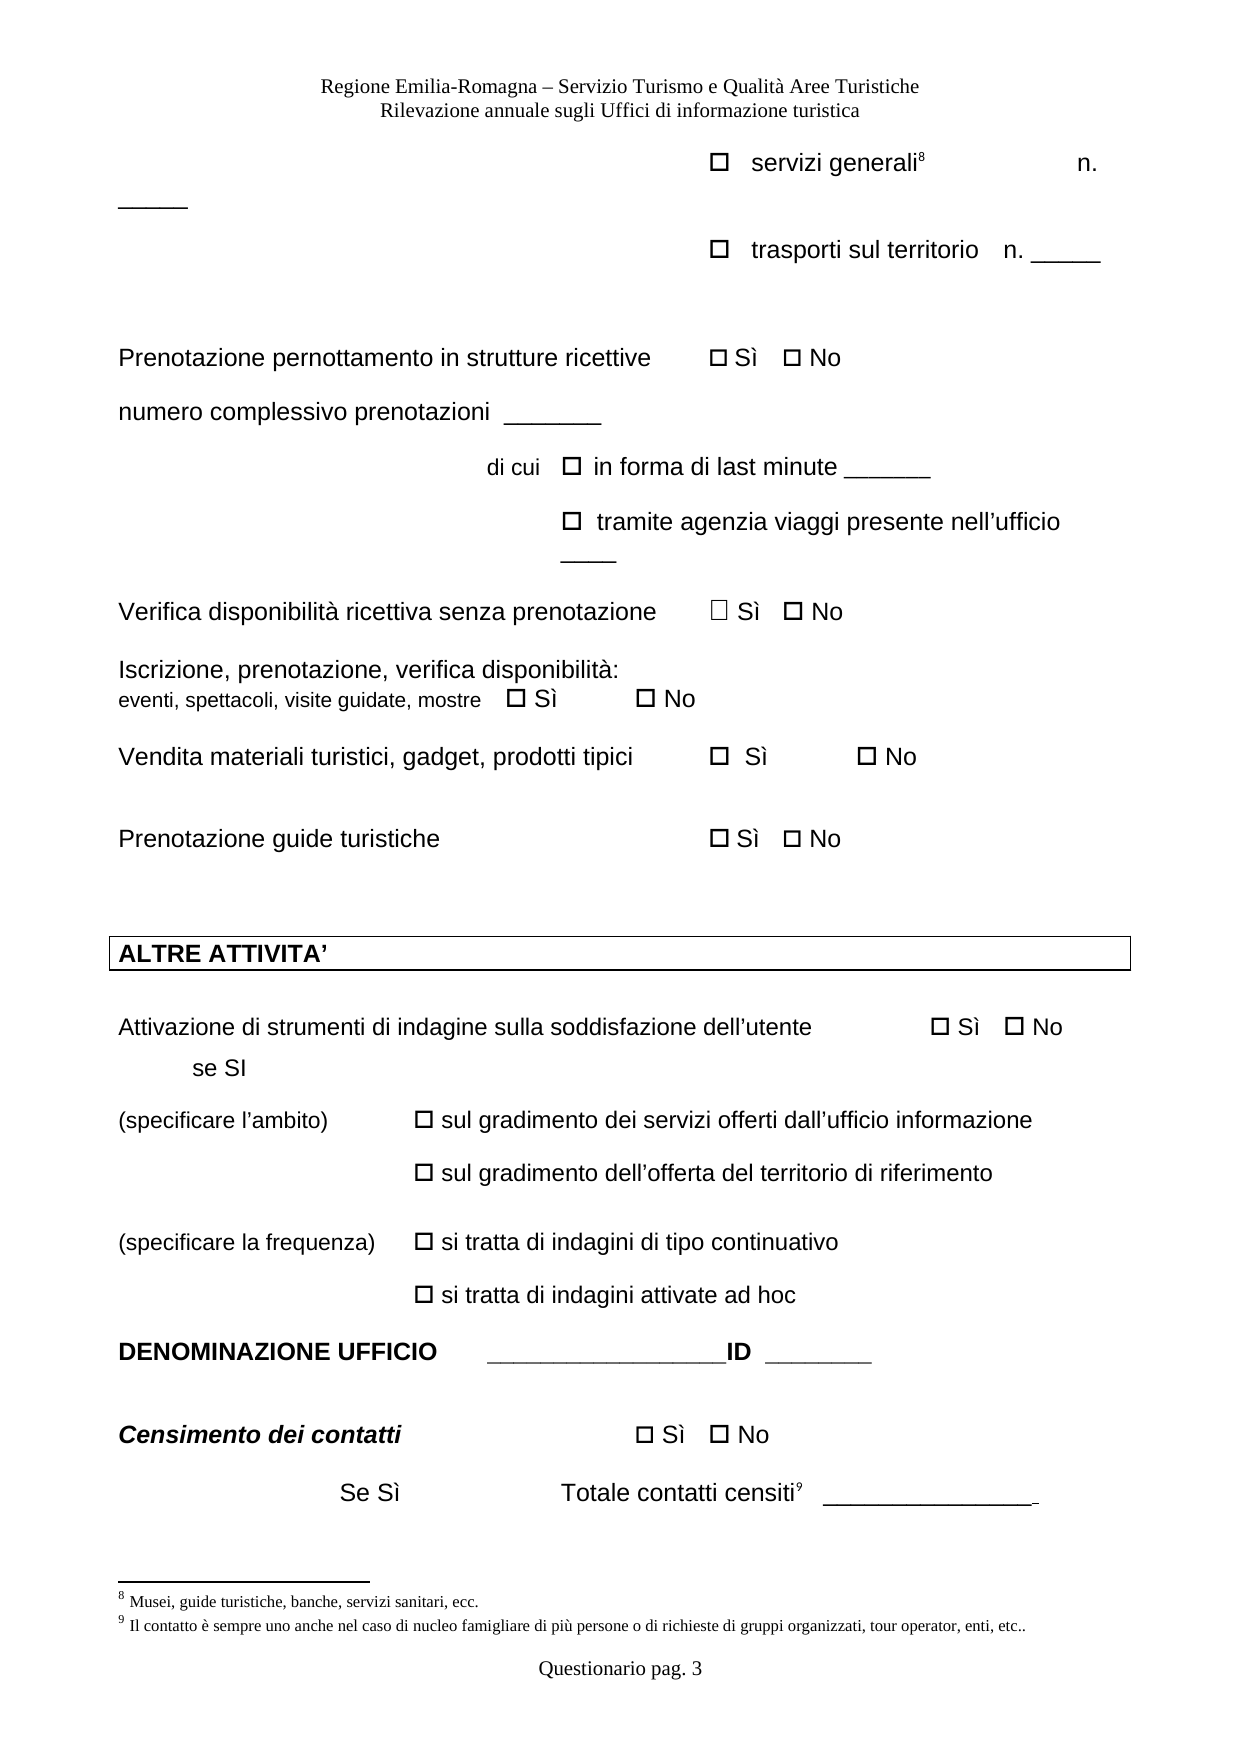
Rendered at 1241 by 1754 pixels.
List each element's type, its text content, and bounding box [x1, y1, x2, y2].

text numero complessivo prenotazioni _______ [118, 397, 1122, 426]
subtitle ALTRE ATTIVITA’ [110, 937, 1130, 969]
subtitle Attivazione di strumenti di indagine sulla soddisfazione dell’utente □ Sì □ No [118, 1013, 1122, 1041]
text Se Sì Totale contatti censiti _______________ [266, 1478, 1122, 1507]
subtitle DENOMINAZIONE UFFICIO __________________ID ________ [118, 1333, 1122, 1367]
text Prenotazione guide turistiche □ Sì □ No [118, 824, 1122, 853]
subtitle Iscrizione, prenotazione, verifica disponibilità: [118, 655, 1122, 684]
text di cui □ in forma di last minute _______ [413, 451, 1122, 481]
text □ si tratta di indagini attivate ad hoc [266, 1281, 1122, 1308]
subtitle Verifica disponibilità ricettiva senza prenotazione  Sì □ No [118, 593, 1122, 626]
text □ trasporti sul territorio n. _____ [118, 235, 1122, 264]
text Prenotazione pernottamento in strutture ricettive □ Sì □ No [118, 343, 1122, 371]
text Censimento dei contatti □ Sì □ No [118, 1420, 1122, 1449]
subtitle Vendita materiali turistici, gadget, prodotti tipici □ Sì □ No [118, 741, 1122, 770]
text □ sul gradimento dell’offerta del territorio di riferimento [266, 1159, 1122, 1187]
text (specificare l’ambito) □ sul gradimento dei servizi offerti dall’ufficio informazione [118, 1106, 1122, 1134]
text (specificare la frequenza) □ si tratta di indagini di tipo continuativo [118, 1228, 1122, 1256]
subtitle □ tramite agenzia viaggi presente nell’ufficio ____ [561, 506, 1122, 564]
subtitle eventi, spettacoli, visite guidate, mostre □ Sì □ No [118, 684, 1122, 713]
text se SI [118, 1054, 1122, 1081]
text □ servizi generali n. _____ [118, 148, 1122, 210]
